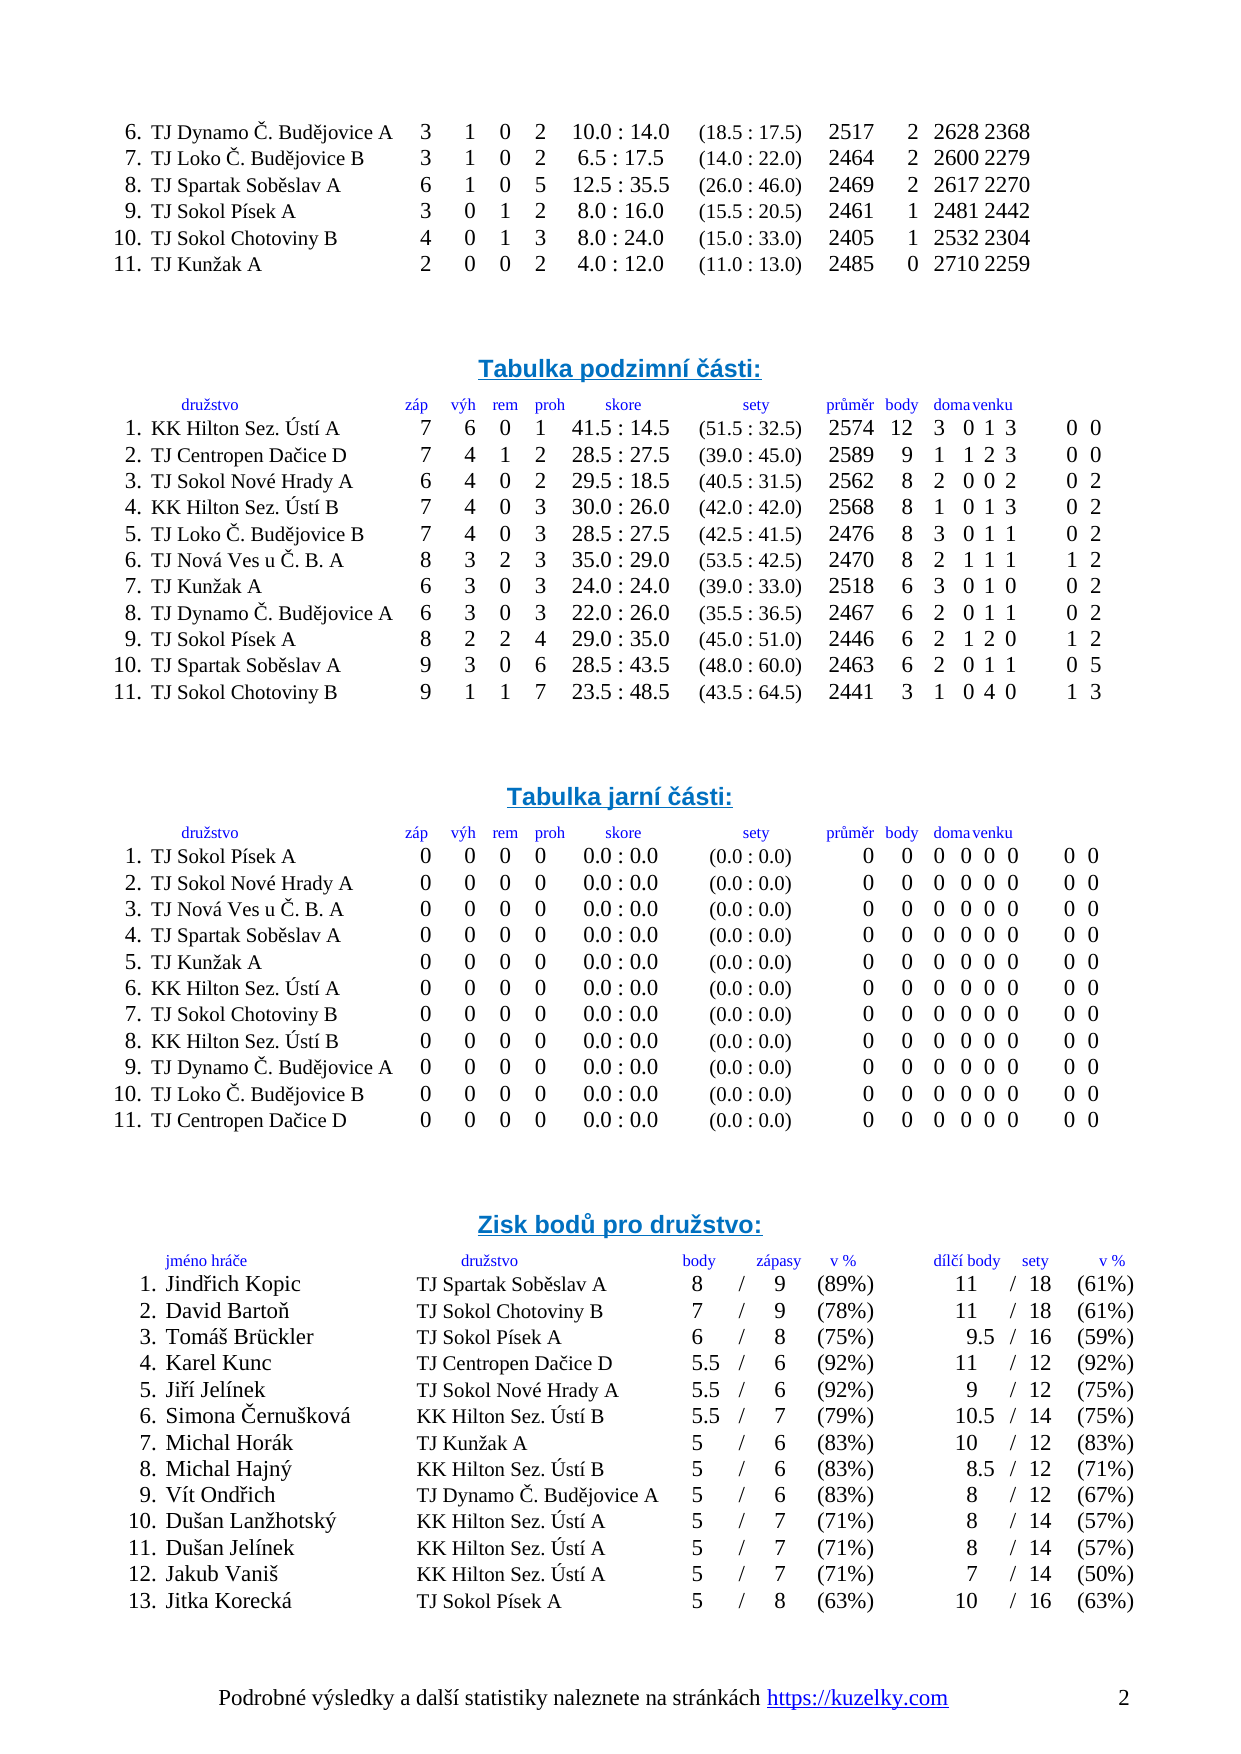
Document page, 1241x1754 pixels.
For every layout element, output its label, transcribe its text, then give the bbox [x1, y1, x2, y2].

text 11. TJ Sokol Chotoviny B 9 1 1 7 23.5 : 48.5 (43.5 : 64.5) 2441 3 1 0 4 0 1 3 [106, 678, 1134, 704]
text 9. TJ Dynamo Č. Budějovice A 0 0 0 0 0.0 : 0.0 (0.0 : 0.0) 0 0 0 0 0 0 0 0 [106, 1053, 1134, 1079]
text 10. Dušan Lanžhotský KK Hilton Sez. Ústí A 5 / 7 (71%) 8 / 14 (57%) [106, 1508, 1134, 1534]
text 2. TJ Sokol Nové Hrady A 0 0 0 0 0.0 : 0.0 (0.0 : 0.0) 0 0 0 0 0 0 0 0 [106, 869, 1134, 895]
text 3. Tomáš Brückler TJ Sokol Písek A 6 / 8 (75%) 9.5 / 16 (59%) [106, 1323, 1134, 1349]
text 10. TJ Sokol Chotoviny B 4 0 1 3 8.0 : 24.0 (15.0 : 33.0) 2405 1 2532 2304 [106, 223, 1134, 250]
text 7. TJ Loko Č. Budějovice B 3 1 0 2 6.5 : 17.5 (14.0 : 22.0) 2464 2 2600 2279 [106, 144, 1134, 171]
text Tabulka podzimní části: [94, 354, 1145, 383]
text 8. Michal Hajný KK Hilton Sez. Ústí B 5 / 6 (83%) 8.5 / 12 (71%) [106, 1455, 1134, 1481]
text 1. TJ Sokol Písek A 0 0 0 0 0.0 : 0.0 (0.0 : 0.0) 0 0 0 0 0 0 0 0 [106, 842, 1134, 869]
text 7. TJ Sokol Chotoviny B 0 0 0 0 0.0 : 0.0 (0.0 : 0.0) 0 0 0 0 0 0 0 0 [106, 1001, 1134, 1027]
text 2. TJ Centropen Dačice D 7 4 1 2 28.5 : 27.5 (39.0 : 45.0) 2589 9 1 1 2 3 0 0 [106, 441, 1134, 467]
text 5. TJ Loko Č. Budějovice B 7 4 0 3 28.5 : 27.5 (42.5 : 41.5) 2476 8 3 0 1 1 0 2 [106, 520, 1134, 546]
text 5. Jiří Jelínek TJ Sokol Nové Hrady A 5.5 / 6 (92%) 9 / 12 (75%) [106, 1376, 1134, 1402]
text 9. TJ Sokol Písek A 8 2 2 4 29.0 : 35.0 (45.0 : 51.0) 2446 6 2 1 2 0 1 2 [106, 625, 1134, 652]
text 11. TJ Centropen Dačice D 0 0 0 0 0.0 : 0.0 (0.0 : 0.0) 0 0 0 0 0 0 0 0 [106, 1106, 1134, 1132]
text 7. Michal Horák TJ Kunžak A 5 / 6 (83%) 10 / 12 (83%) [106, 1428, 1134, 1455]
text 8. TJ Spartak Soběslav A 6 1 0 5 12.5 : 35.5 (26.0 : 46.0) 2469 2 2617 2270 [106, 171, 1134, 197]
text 13. Jitka Korecká TJ Sokol Písek A 5 / 8 (63%) 10 / 16 (63%) [106, 1587, 1134, 1613]
text 6. Simona Černušková KK Hilton Sez. Ústí B 5.5 / 7 (79%) 10.5 / 14 (75%) [106, 1402, 1134, 1428]
text družstvo záp výh rem proh skore sety průměr body doma venku [106, 395, 1134, 414]
text Zisk bodů pro družstvo: [94, 1210, 1145, 1239]
text 11. Dušan Jelínek KK Hilton Sez. Ústí A 5 / 7 (71%) 8 / 14 (57%) [106, 1534, 1134, 1560]
text 4. Karel Kunc TJ Centropen Dačice D 5.5 / 6 (92%) 11 / 12 (92%) [106, 1349, 1134, 1376]
text 8. KK Hilton Sez. Ústí B 0 0 0 0 0.0 : 0.0 (0.0 : 0.0) 0 0 0 0 0 0 0 0 [106, 1027, 1134, 1053]
text 11. TJ Kunžak A 2 0 0 2 4.0 : 12.0 (11.0 : 13.0) 2485 0 2710 2259 [106, 250, 1134, 276]
text 3. TJ Nová Ves u Č. B. A 0 0 0 0 0.0 : 0.0 (0.0 : 0.0) 0 0 0 0 0 0 0 0 [106, 895, 1134, 921]
text 12. Jakub Vaniš KK Hilton Sez. Ústí A 5 / 7 (71%) 7 / 14 (50%) [106, 1560, 1134, 1587]
text 10. TJ Spartak Soběslav A 9 3 0 6 28.5 : 43.5 (48.0 : 60.0) 2463 6 2 0 1 1 0 5 [106, 652, 1134, 678]
text 4. TJ Spartak Soběslav A 0 0 0 0 0.0 : 0.0 (0.0 : 0.0) 0 0 0 0 0 0 0 0 [106, 921, 1134, 948]
text 6. TJ Dynamo Č. Budějovice A 3 1 0 2 10.0 : 14.0 (18.5 : 17.5) 2517 2 2628 2368 [106, 118, 1134, 144]
text 6. KK Hilton Sez. Ústí A 0 0 0 0 0.0 : 0.0 (0.0 : 0.0) 0 0 0 0 0 0 0 0 [106, 974, 1134, 1001]
text 7. TJ Kunžak A 6 3 0 3 24.0 : 24.0 (39.0 : 33.0) 2518 6 3 0 1 0 0 2 [106, 572, 1134, 599]
text 1. Jindřich Kopic TJ Spartak Soběslav A 8 / 9 (89%) 11 / 18 (61%) [106, 1270, 1134, 1297]
text 4. KK Hilton Sez. Ústí B 7 4 0 3 30.0 : 26.0 (42.0 : 42.0) 2568 8 1 0 1 3 0 2 [106, 493, 1134, 520]
text 6. TJ Nová Ves u Č. B. A 8 3 2 3 35.0 : 29.0 (53.5 : 42.5) 2470 8 2 1 1 1 1 2 [106, 546, 1134, 572]
text 9. TJ Sokol Písek A 3 0 1 2 8.0 : 16.0 (15.5 : 20.5) 2461 1 2481 2442 [106, 197, 1134, 223]
text jméno hráče družstvo body zápasy v % dílčí body sety v % [106, 1251, 1134, 1270]
text 8. TJ Dynamo Č. Budějovice A 6 3 0 3 22.0 : 26.0 (35.5 : 36.5) 2467 6 2 0 1 1 0 2 [106, 599, 1134, 625]
text 5. TJ Kunžak A 0 0 0 0 0.0 : 0.0 (0.0 : 0.0) 0 0 0 0 0 0 0 0 [106, 948, 1134, 974]
text 1. KK Hilton Sez. Ústí A 7 6 0 1 41.5 : 14.5 (51.5 : 32.5) 2574 12 3 0 1 3 0 0 [106, 414, 1134, 441]
text 10. TJ Loko Č. Budějovice B 0 0 0 0 0.0 : 0.0 (0.0 : 0.0) 0 0 0 0 0 0 0 0 [106, 1079, 1134, 1106]
text 9. Vít Ondřich TJ Dynamo Č. Budějovice A 5 / 6 (83%) 8 / 12 (67%) [106, 1481, 1134, 1508]
text družstvo záp výh rem proh skore sety průměr body doma venku [106, 823, 1134, 842]
text 3. TJ Sokol Nové Hrady A 6 4 0 2 29.5 : 18.5 (40.5 : 31.5) 2562 8 2 0 0 2 0 2 [106, 467, 1134, 493]
text 2. David Bartoň TJ Sokol Chotoviny B 7 / 9 (78%) 11 / 18 (61%) [106, 1297, 1134, 1323]
text Tabulka jarní části: [94, 782, 1145, 811]
